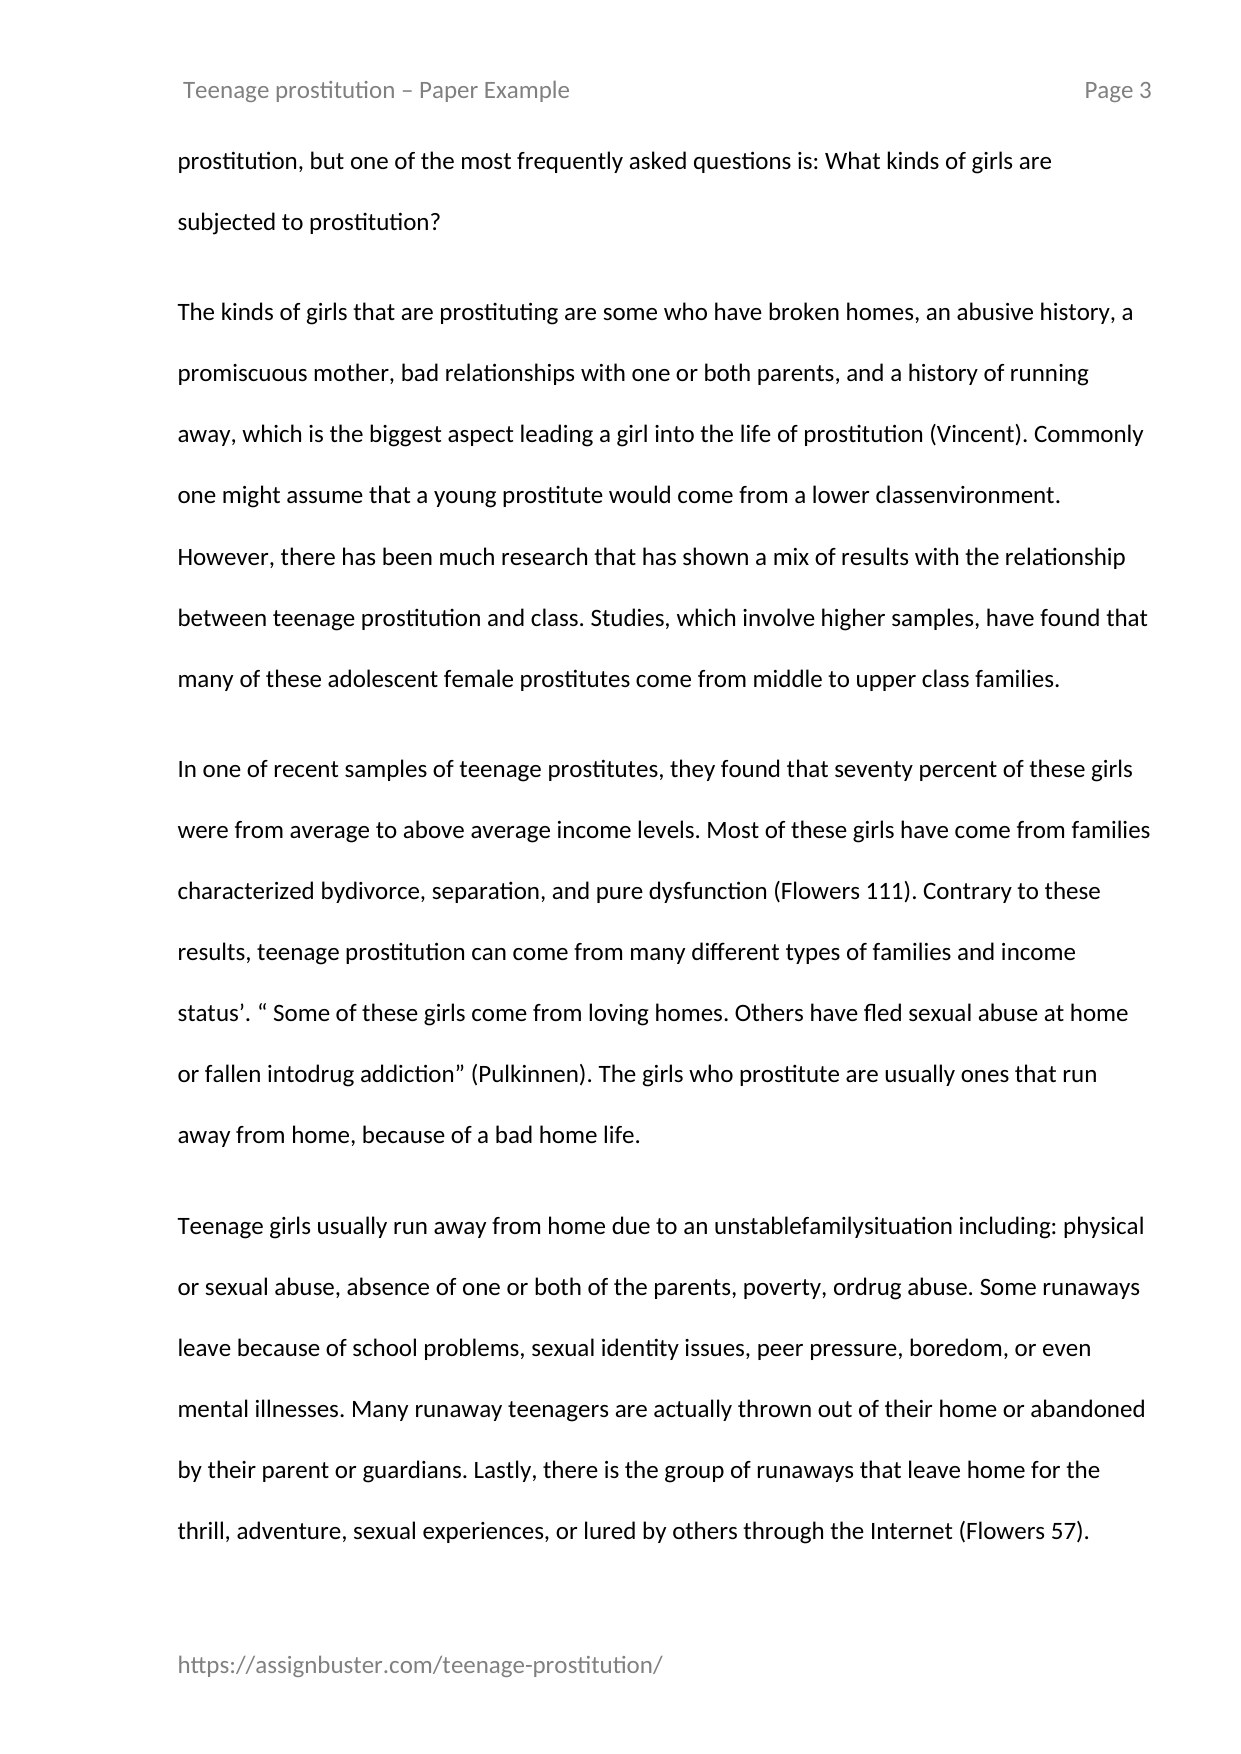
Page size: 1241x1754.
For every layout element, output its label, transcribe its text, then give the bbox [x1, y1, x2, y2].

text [177, 145, 1152, 237]
text Teenage girls usually run away from home due to an unstablefamilysituation including: physical or sexual abuse, absence of one or both of the parents, poverty, ordrug abuse. Some runaways leave because of school problems, sexual identity issues, peer pressure, boredom, or even mental illnesses. Many runaway teenagers are actually thrown out of their home or abandoned by their parent or guardians. Lastly, there is the group of runaways that leave home for the thrill, adventure, sexual experiences, or lured by others through the Internet (Flowers 57). [177, 1210, 1152, 1546]
text The kinds of girls that are prostituting are some who have broken homes, an abusive history, a promiscuous mother, bad relationships with one or both parents, and a history of running away, which is the biggest aspect leading a girl into the life of prostitution (Vincent). Commonly one might assume that a young prostitute would come from a lower classenvironment. However, there has been much research that has shown a mix of results with the relationship between teenage prostitution and class. Studies, which involve higher samples, have found that many of these adolescent female prostitutes come from middle to upper class families. [177, 297, 1152, 693]
text In one of recent samples of teenage prostitutes, they found that seventy percent of these girls were from average to above average income levels. Most of these girls have come from families characterized bydivorce, separation, and pure dysfunction (Flowers 111). Contrary to these results, teenage prostitution can come from many different types of families and income status’. “ Some of these girls come from loving homes. Others have fled sexual abuse at home or fallen intodrug addiction” (Pulkinnen). The girls who prostitute are usually ones that run away from home, because of a bad home life. [177, 753, 1152, 1150]
